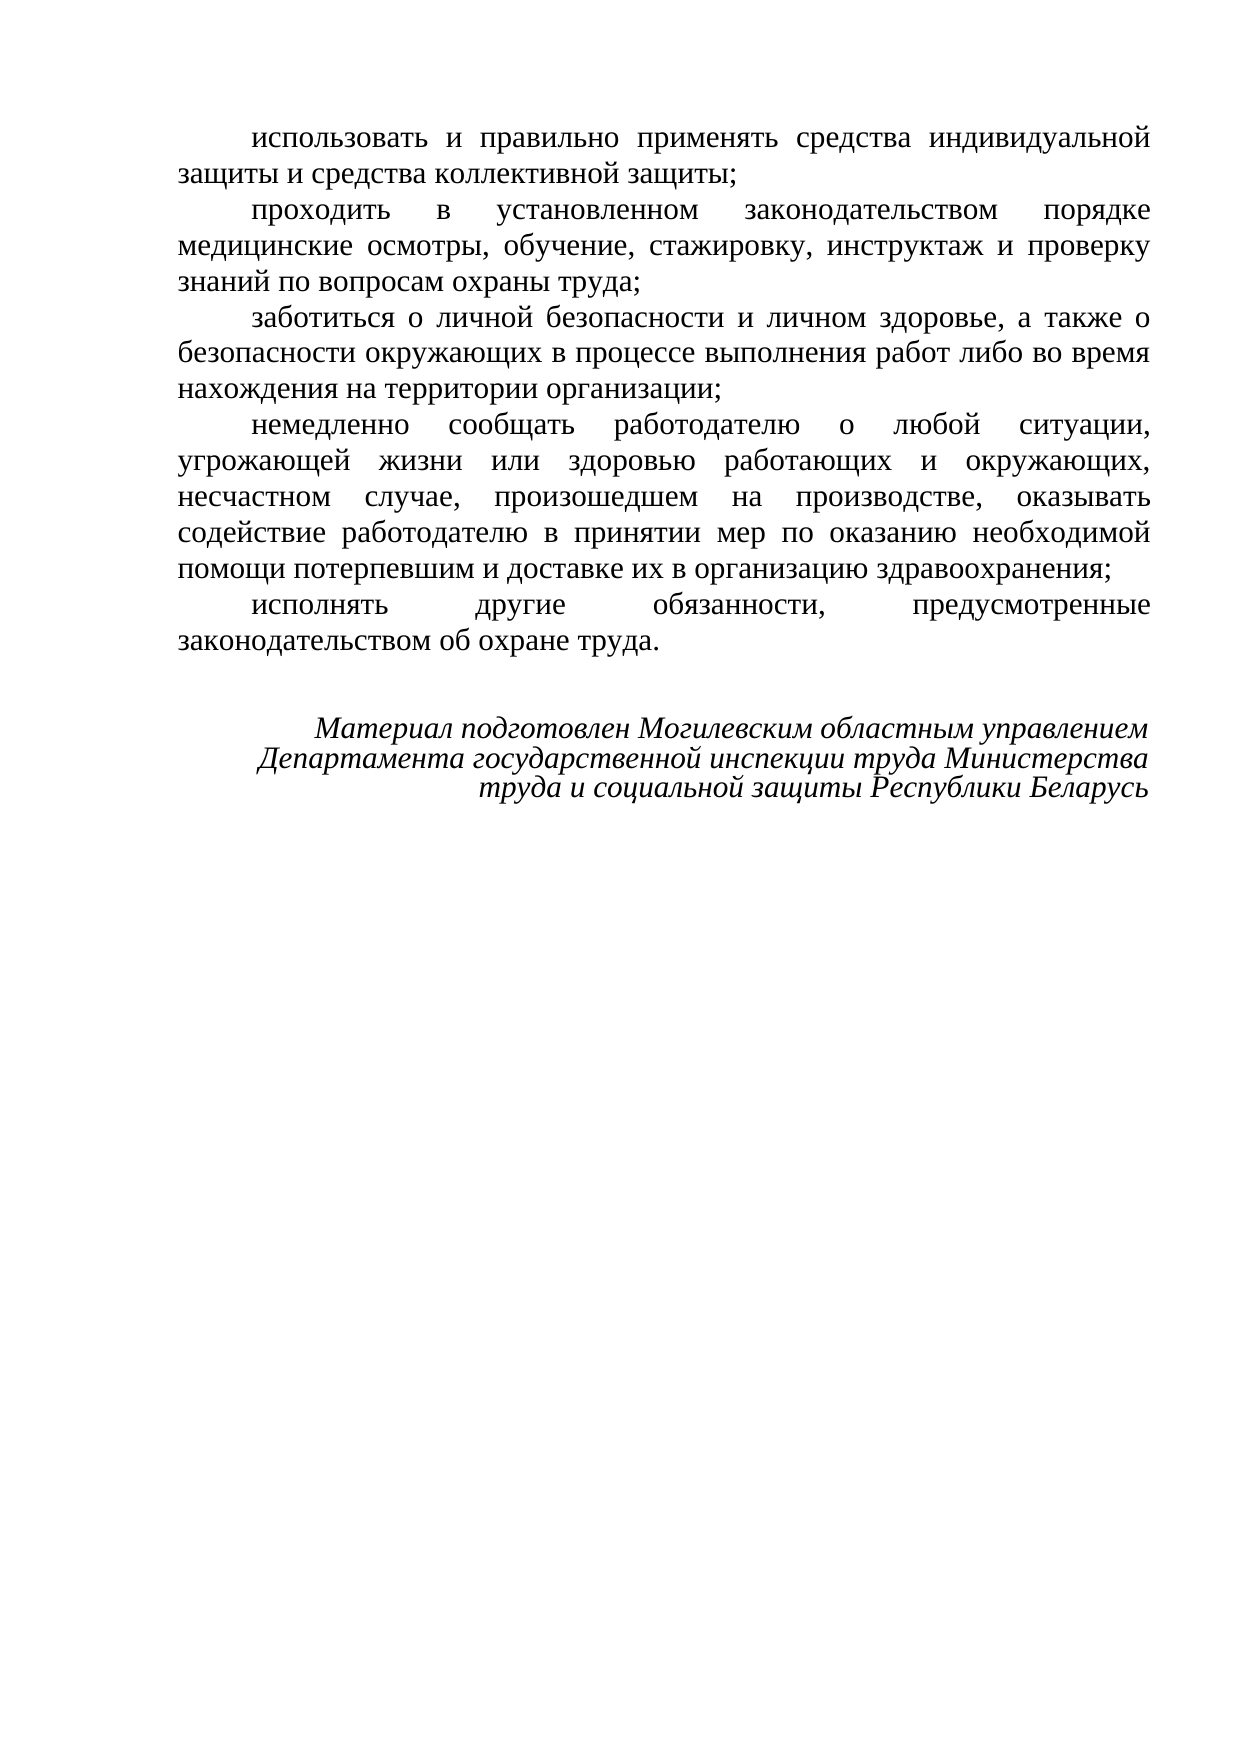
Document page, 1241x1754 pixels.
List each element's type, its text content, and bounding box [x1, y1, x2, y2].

text использовать и правильно применять средства индивидуальной защиты и средства коллективной защиты; [177, 118, 1152, 190]
text Материал подготовлен Могилевским областным управлением Департамента государственной инспекции труда Министерства труда и социальной защиты Республики Беларусь [177, 716, 1152, 803]
text исполнять другие обязанности, предусмотренные законодательством об охране труда. [177, 585, 1152, 657]
text немедленно сообщать работодателю о любой ситуации, угрожающей жизни или здоровью работающих и окружающих, несчастном случае, произошедшем на производстве, оказывать содействие работодателю в принятии мер по оказанию необходимой помощи потерпевшим и доставке их в организацию здравоохранения; [177, 406, 1152, 585]
text заботиться о личной безопасности и личном здоровье, а также о безопасности окружающих в процессе выполнения работ либо во время нахождения на территории организации; [177, 298, 1152, 406]
text проходить в установленном законодательством порядке медицинские осмотры, обучение, стажировку, инструктаж и проверку знаний по вопросам охраны труда; [177, 190, 1152, 298]
